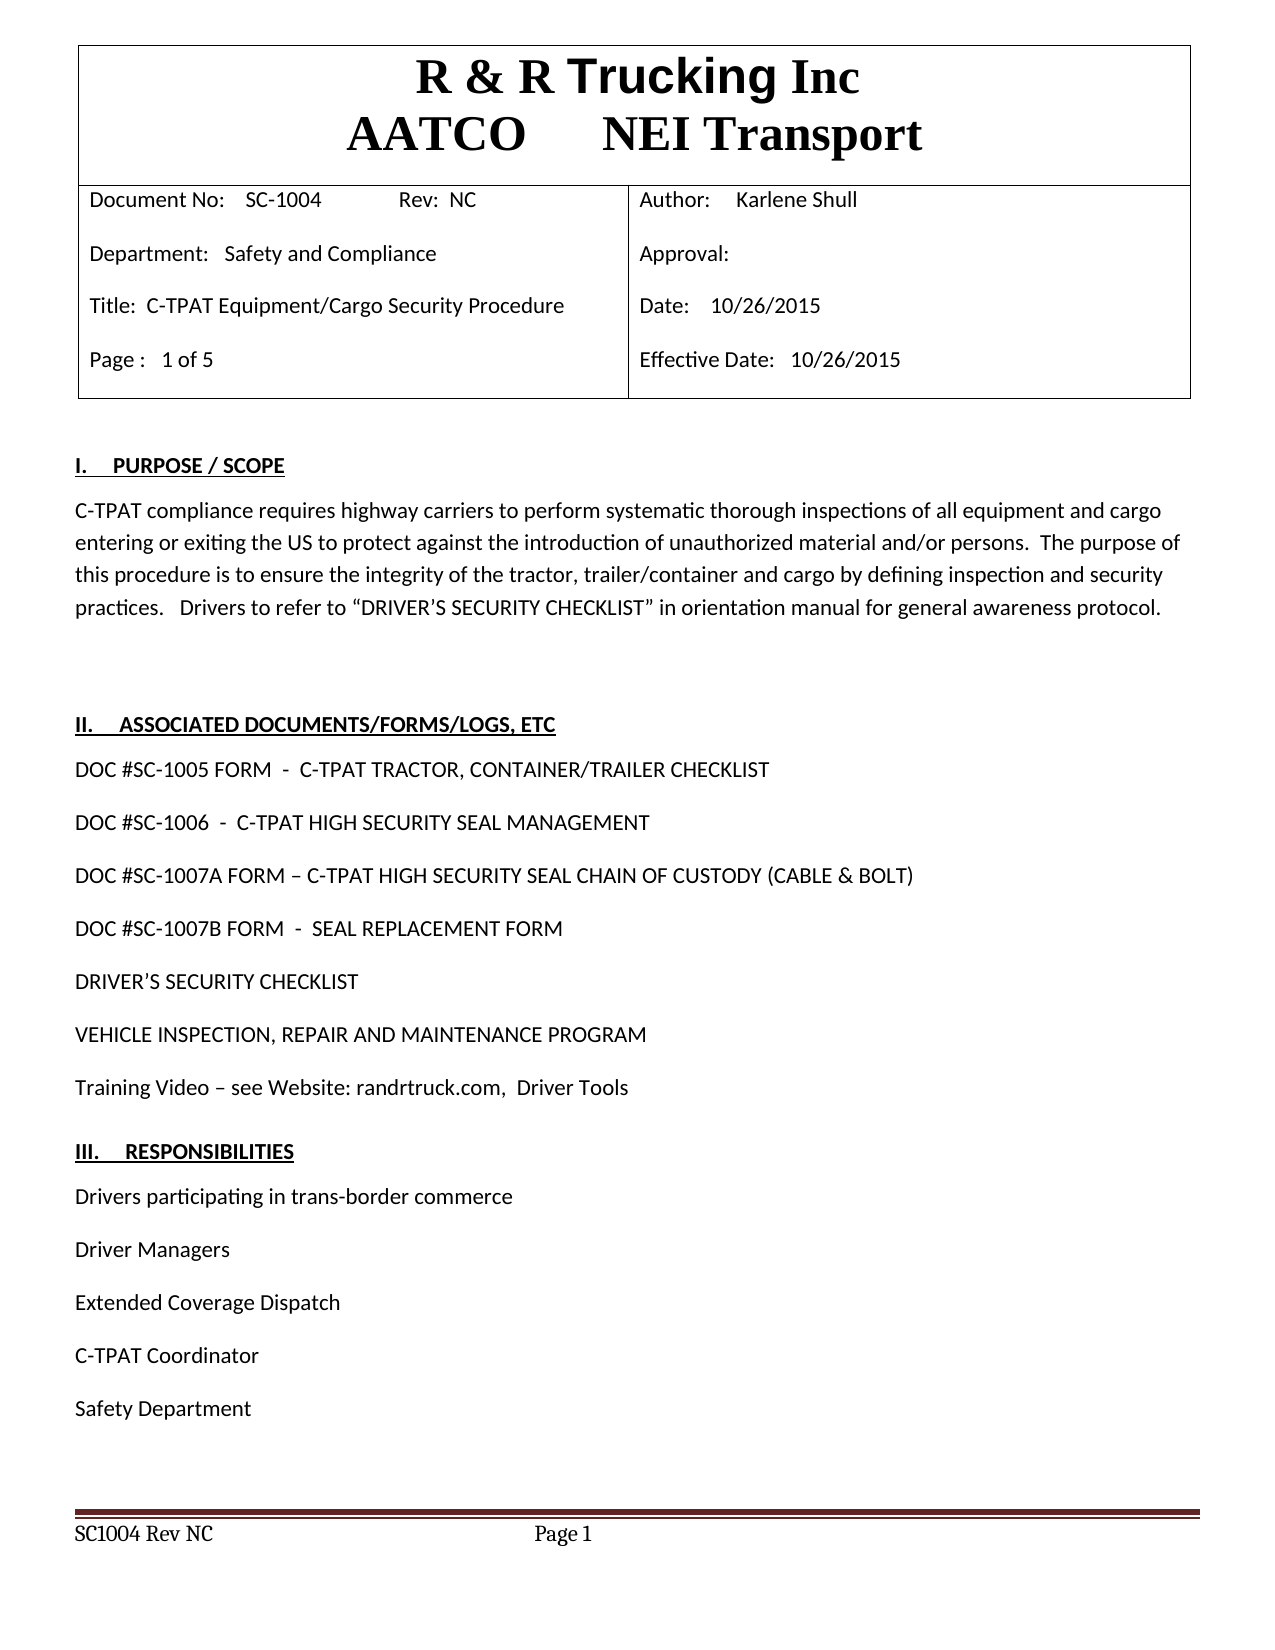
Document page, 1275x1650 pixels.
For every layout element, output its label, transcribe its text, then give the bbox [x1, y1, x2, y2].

text C-TPAT compliance requires highway carriers to perform systematic thorough inspections of all equipment and cargo entering or exiting the US to protect against the introduction of unauthorized material and/or persons. The purpose of this procedure is to ensure the integrity of the tractor, trailer/container and cargo by defining inspection and security practices. Drivers to refer to “DRIVER’S SECURITY CHECKLIST” in orientation manual for general awareness protocol. [75, 496, 1200, 621]
table_cell Author: Karlene Shull Approval: Date: 10/26/2015 Effective Date: 10/26/2015 [629, 186, 1190, 397]
text Driver Managers [75, 1235, 1200, 1263]
text DRIVER’S SECURITY CHECKLIST [75, 967, 1200, 995]
text Training Video – see Website: randrtruck.com, Driver Tools [75, 1073, 1200, 1101]
text II. ASSOCIATED DOCUMENTS/FORMS/LOGS, ETC [75, 710, 1200, 738]
text Drivers participating in trans-border commerce [75, 1182, 1200, 1210]
table_cell Document No: SC-1004 Rev: NC Department: Safety and Compliance Title: C-TPAT Equipment/Cargo Security Procedure Page : 1 of 5 [79, 186, 628, 397]
table_header R & R Trucking Inc AATCO NEI Transport [79, 46, 1190, 184]
text DOC #SC-1007B FORM - SEAL REPLACEMENT FORM [75, 914, 1200, 942]
text III. RESPONSIBILITIES [75, 1137, 1200, 1165]
text Extended Coverage Dispatch [75, 1288, 1200, 1316]
text VEHICLE INSPECTION, REPAIR AND MAINTENANCE PROGRAM [75, 1020, 1200, 1048]
text DOC #SC-1006 - C-TPAT HIGH SECURITY SEAL MANAGEMENT [75, 808, 1200, 836]
text I. PURPOSE / SCOPE [75, 451, 1200, 479]
text C-TPAT Coordinator [75, 1341, 1200, 1369]
text DOC #SC-1007A FORM – C-TPAT HIGH SECURITY SEAL CHAIN OF CUSTODY (CABLE & BOLT) [75, 861, 1200, 889]
text DOC #SC-1005 FORM - C-TPAT TRACTOR, CONTAINER/TRAILER CHECKLIST [75, 755, 1200, 783]
text Safety Department [75, 1394, 1200, 1422]
